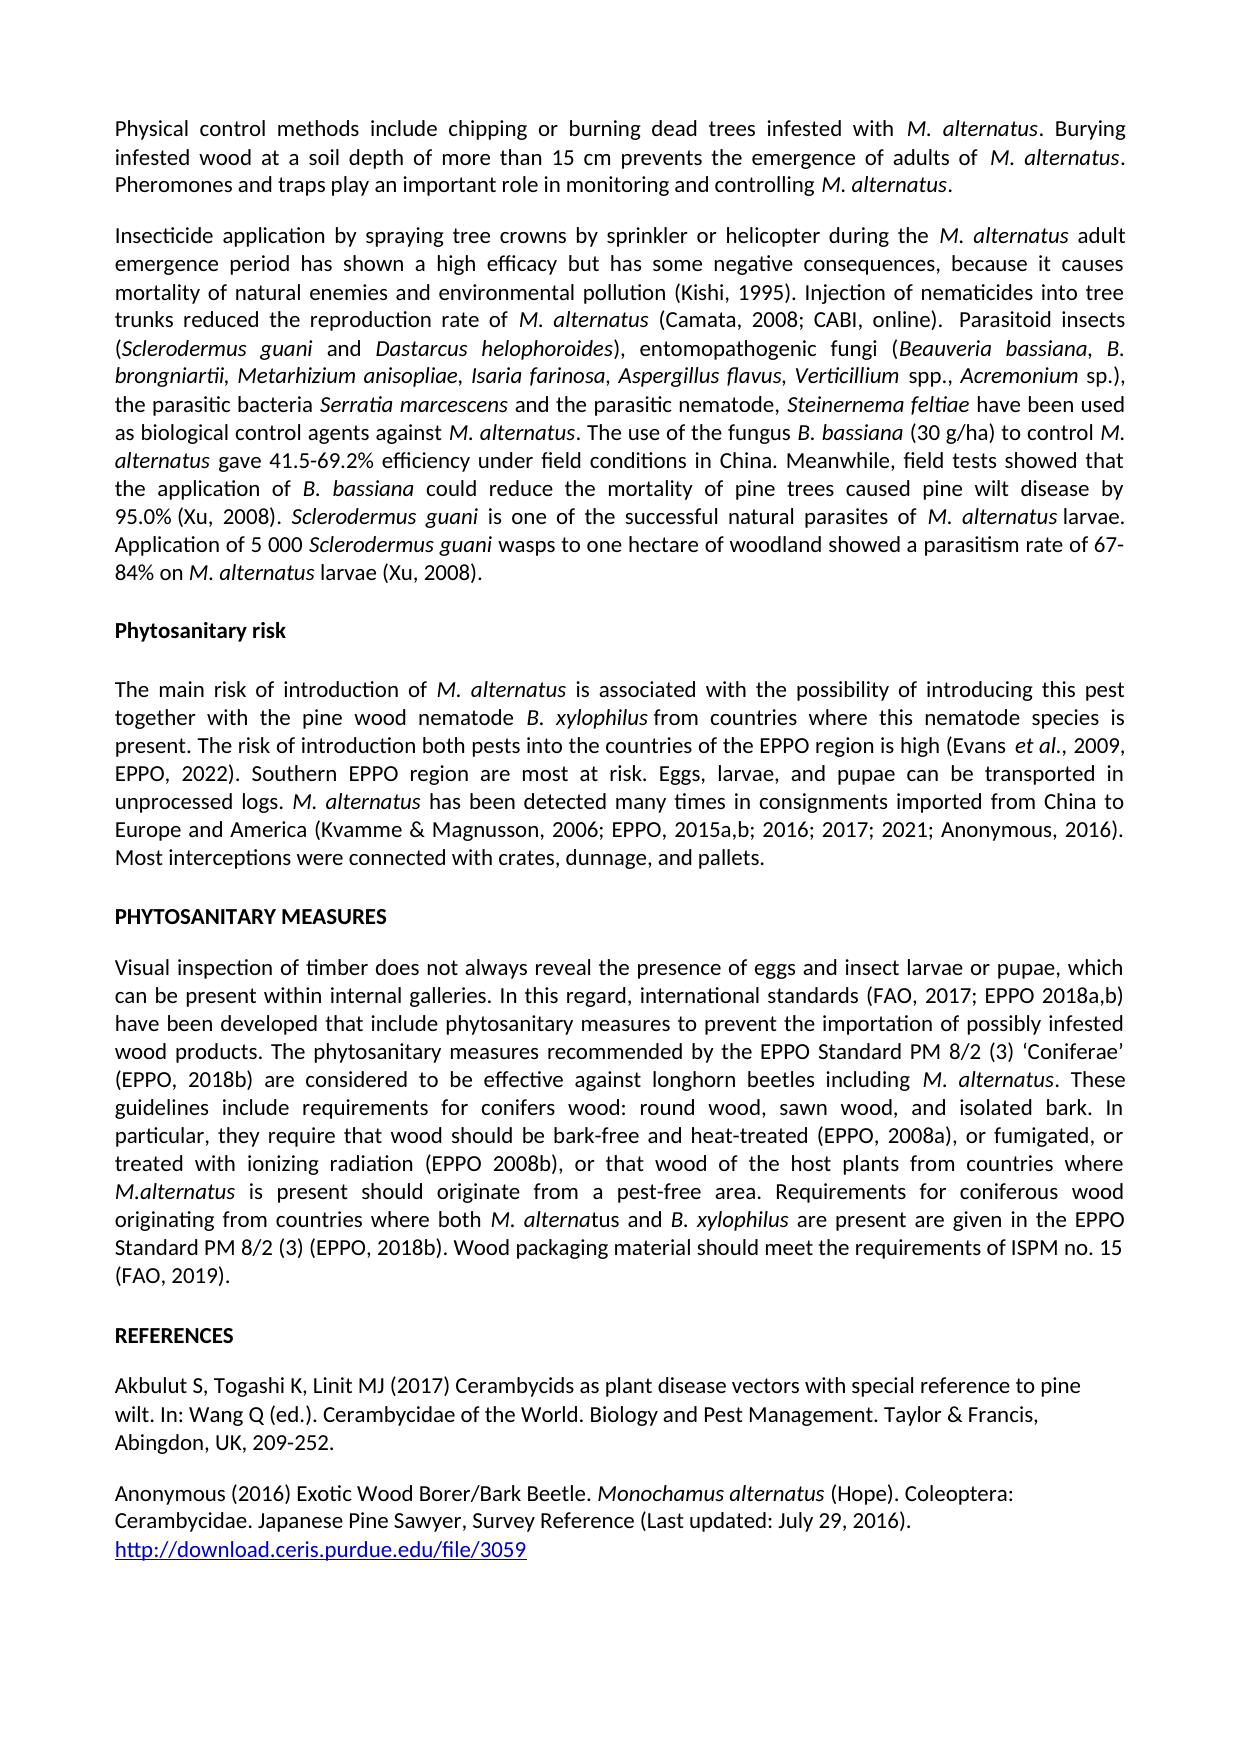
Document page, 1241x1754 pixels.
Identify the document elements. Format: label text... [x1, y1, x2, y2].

text Visual inspection of timber does not always reveal the presence of eggs and insect larvae or pupae, which can be present within internal galleries. In this regard, international standards (FAO, 2017; EPPO 2018a,b) have been developed that include phytosanitary measures to prevent the importation of possibly infested wood products. The phytosanitary measures recommended by the EPPO Standard PM 8/2 (3) ‘Coniferae’ (EPPO, 2018b) are considered to be effective against longhorn beetles including M. alternatus. These guidelines include requirements for conifers wood: round wood, sawn wood, and isolated bark. In particular, they require that wood should be bark-free and heat-treated (EPPO, 2008a), or fumigated, or treated with ionizing radiation (EPPO 2008b), or that wood of the host plants from countries where M.alternatus is present should originate from a pest-free area. Requirements for coniferous wood originating from countries where both M. alternatus and B. xylophilus are present are given in the EPPO Standard PM 8/2 (3) (EPPO, 2018b). Wood packaging material should meet the requirements of ISPM no. 15 (FAO, 2019). [114, 953, 1126, 1289]
text Anonymous (2016) Exotic Wood Borer/Bark Beetle. Monochamus alternatus (Hope). Coleoptera: Cerambycidae. Japanese Pine Sawyer, Survey Reference (Last updated: July 29, 2016). http://download.ceris.purdue.edu/file/3059 [114, 1479, 1126, 1563]
text Akbulut S, Togashi K, Linit MJ (2017) Cerambycids as plant disease vectors with special reference to pine wilt. In: Wang Q (ed.). Cerambycidae of the World. Biology and Pest Management. Taylor & Francis, Abingdon, UK, 209-252. [114, 1372, 1126, 1456]
text Insecticide application by spraying tree crowns by sprinkler or helicopter during the M. alternatus adult emergence period has shown a high efficacy but has some negative consequences, because it causes mortality of natural enemies and environmental pollution (Kishi, 1995). Injection of nematicides into tree trunks reduced the reproduction rate of M. alternatus (Camata, 2008; CABI, online). Parasitoid insects (Sclerodermus guani and Dastarcus helophoroides), entomopathogenic fungi (Beauveria bassiana, B. brongniartii, Metarhizium anisopliae, Isaria farinosa, Aspergillus flavus, Verticillium spp., Acremonium sp.), the parasitic bacteria Serratia marcescens and the parasitic nematode, Steinernema feltiae have been used as biological control agents against M. alternatus. The use of the fungus B. bassiana (30 g/ha) to control M. alternatus gave 41.5-69.2% efficiency under field conditions in China. Meanwhile, field tests showed that the application of B. bassiana could reduce the mortality of pine trees caused pine wilt disease by 95.0% (Xu, 2008). Sclerodermus guani is one of the successful natural parasites of M. alternatus larvae. Application of 5 000 Sclerodermus guani wasps to one hectare of woodland showed a parasitism rate of 67-84% on M. alternatus larvae (Xu, 2008). [114, 222, 1126, 586]
text The main risk of introduction of M. alternatus is associated with the possibility of introducing this pest together with the pine wood nematode B. xylophilus from countries where this nematode species is present. The risk of introduction both pests into the countries of the EPPO region is high (Evans et al., 2009, EPPO, 2022). Southern EPPO region are most at risk. Eggs, larvae, and pupae can be transported in unprocessed logs. M. alternatus has been detected many times in consignments imported from China to Europe and America (Kvamme & Magnusson, 2006; EPPO, 2015a,b; 2016; 2017; 2021; Anonymous, 2016). Most interceptions were connected with crates, dunnage, and pallets. [114, 675, 1126, 871]
text PHYTOSANITARY MEASURES [114, 902, 1126, 930]
text Physical control methods include chipping or burning dead trees infested with M. alternatus. Burying infested wood at a soil depth of more than 15 cm prevents the emergence of adults of M. alternatus. Pheromones and traps play an important role in monitoring and controlling M. alternatus. [114, 114, 1126, 199]
text REFERENCES [114, 1321, 1126, 1349]
text Phytosanitary risk [114, 616, 1126, 644]
